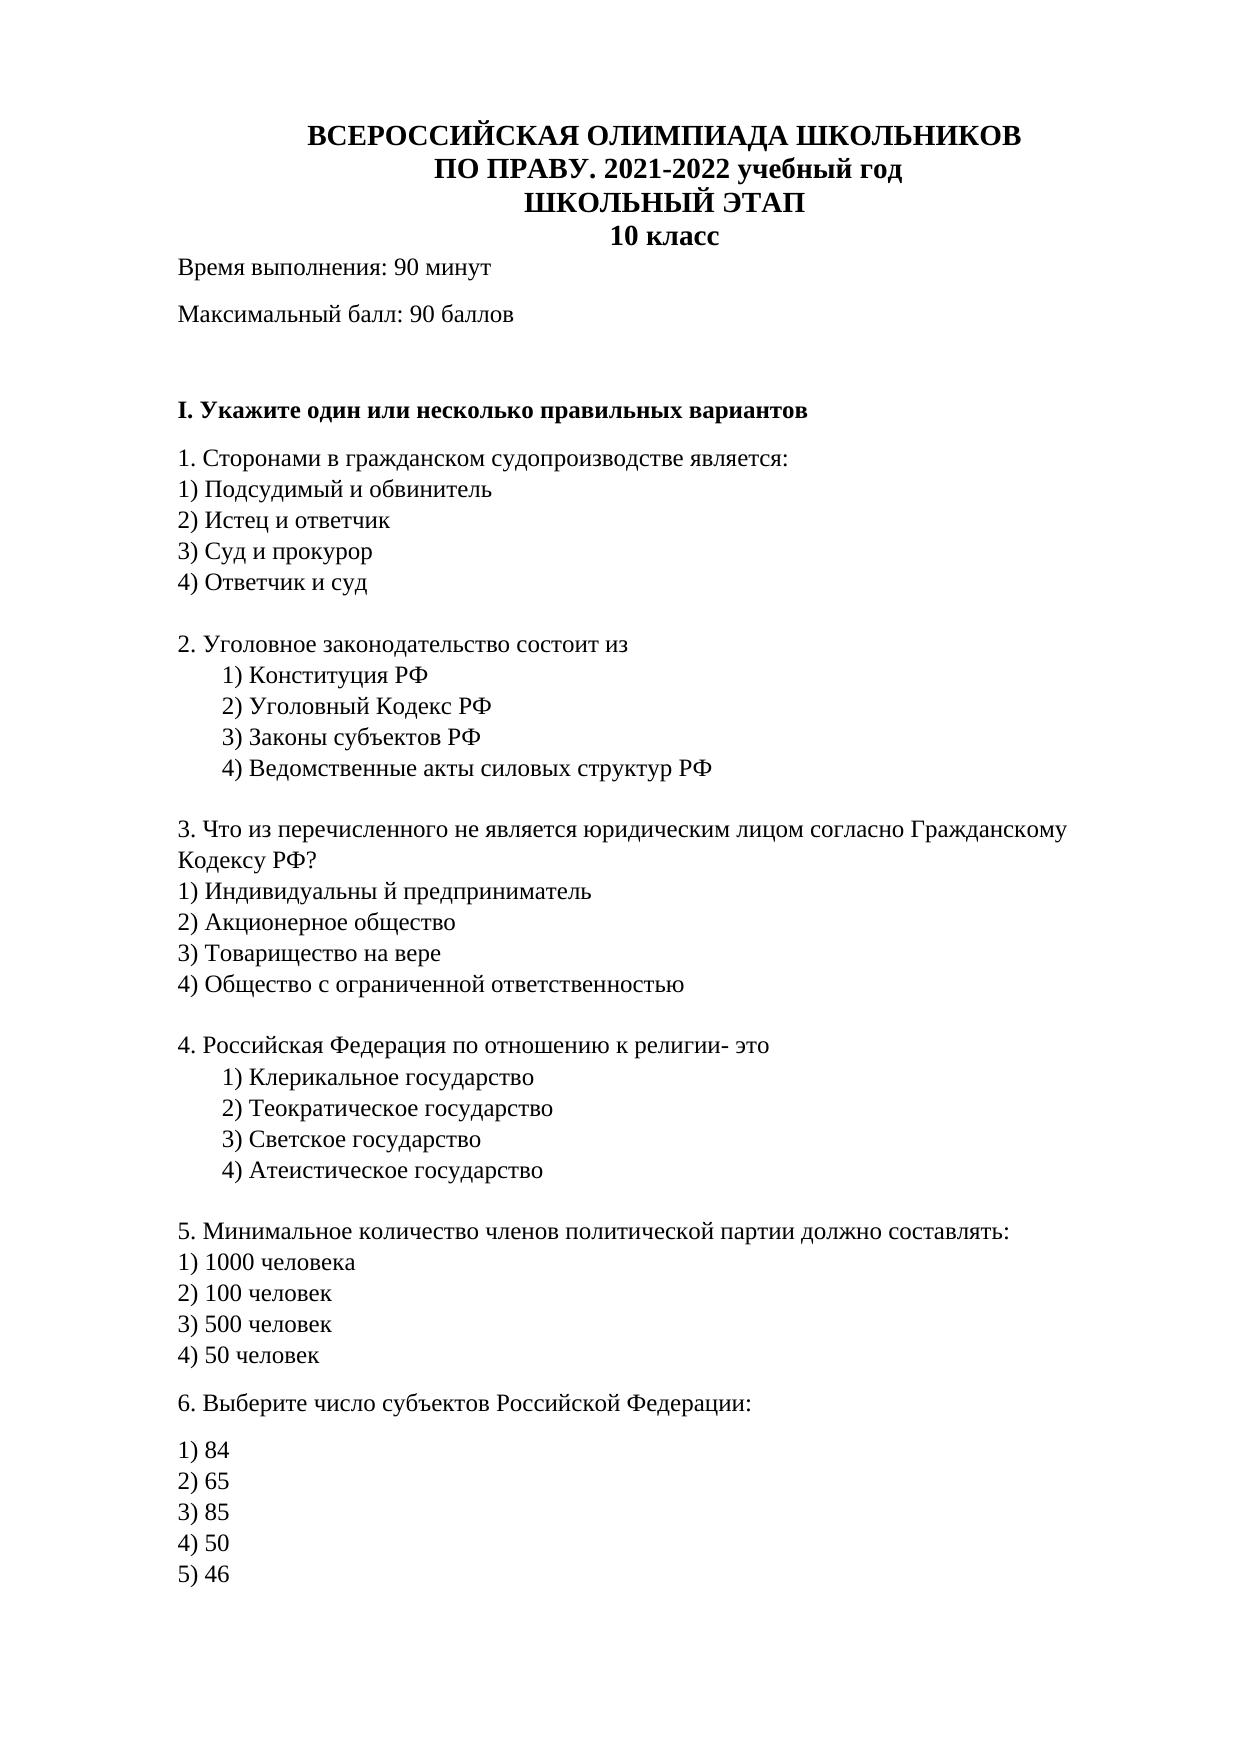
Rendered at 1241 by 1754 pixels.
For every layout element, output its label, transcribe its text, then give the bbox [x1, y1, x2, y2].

list 2. Уголовное законодательство состоит из [177, 629, 1152, 658]
list 3) Законы субъектов РФ [222, 722, 1152, 751]
list 3. Что из перечисленного не является юридическим лицом согласно Гражданскому Кодексу РФ? 1) Индивидуальны й предприниматель 2) Акционерное общество 3) Товарищество на вере 4) Общество с ограниченной ответственностью [177, 814, 1152, 1028]
list 1) Клерикальное государство [222, 1062, 1152, 1090]
list 3) Светское государство [222, 1124, 1152, 1152]
text ПО ПРАВУ. 2021-2022 учебный год [177, 152, 1152, 185]
text Время выполнения: 90 минут [177, 252, 1152, 281]
text I. Укажите один или несколько правильных вариантов [177, 395, 1152, 424]
list 4) Ведомственные акты силовых структур РФ [222, 753, 1152, 812]
list 2) Теократическое государство [222, 1093, 1152, 1121]
text 10 класс [356, 219, 973, 252]
list 1) Конституция РФ [222, 660, 1152, 689]
text ШКОЛЬНЫЙ ЭТАП [177, 185, 1152, 219]
list 4. Российская Федерация по отношению к религии- это [177, 1031, 1152, 1059]
list 4) Атеистическое государство [222, 1155, 1152, 1214]
text ВСЕРОССИЙСКАЯ ОЛИМПИАДА ШКОЛЬНИКОВ [177, 118, 1152, 152]
list 2) Уголовный Кодекс РФ [222, 691, 1152, 720]
text Максимальный балл: 90 баллов [177, 299, 1152, 328]
text 6. Выберите число субъектов Российской Федерации: [177, 1388, 1152, 1416]
list 1. Сторонами в гражданском судопроизводстве является: 1) Подсудимый и обвинитель 2) Истец и ответчик 3) Суд и прокурор 4) Ответчик и суд [177, 443, 1152, 596]
text 1) 84 2) 65 3) 85 4) 50 5) 46 [177, 1435, 1152, 1588]
list 5. Минимальное количество членов политической партии должно составлять: 1) 1000 человека 2) 100 человек 3) 500 человек 4) 50 человек [177, 1216, 1152, 1369]
